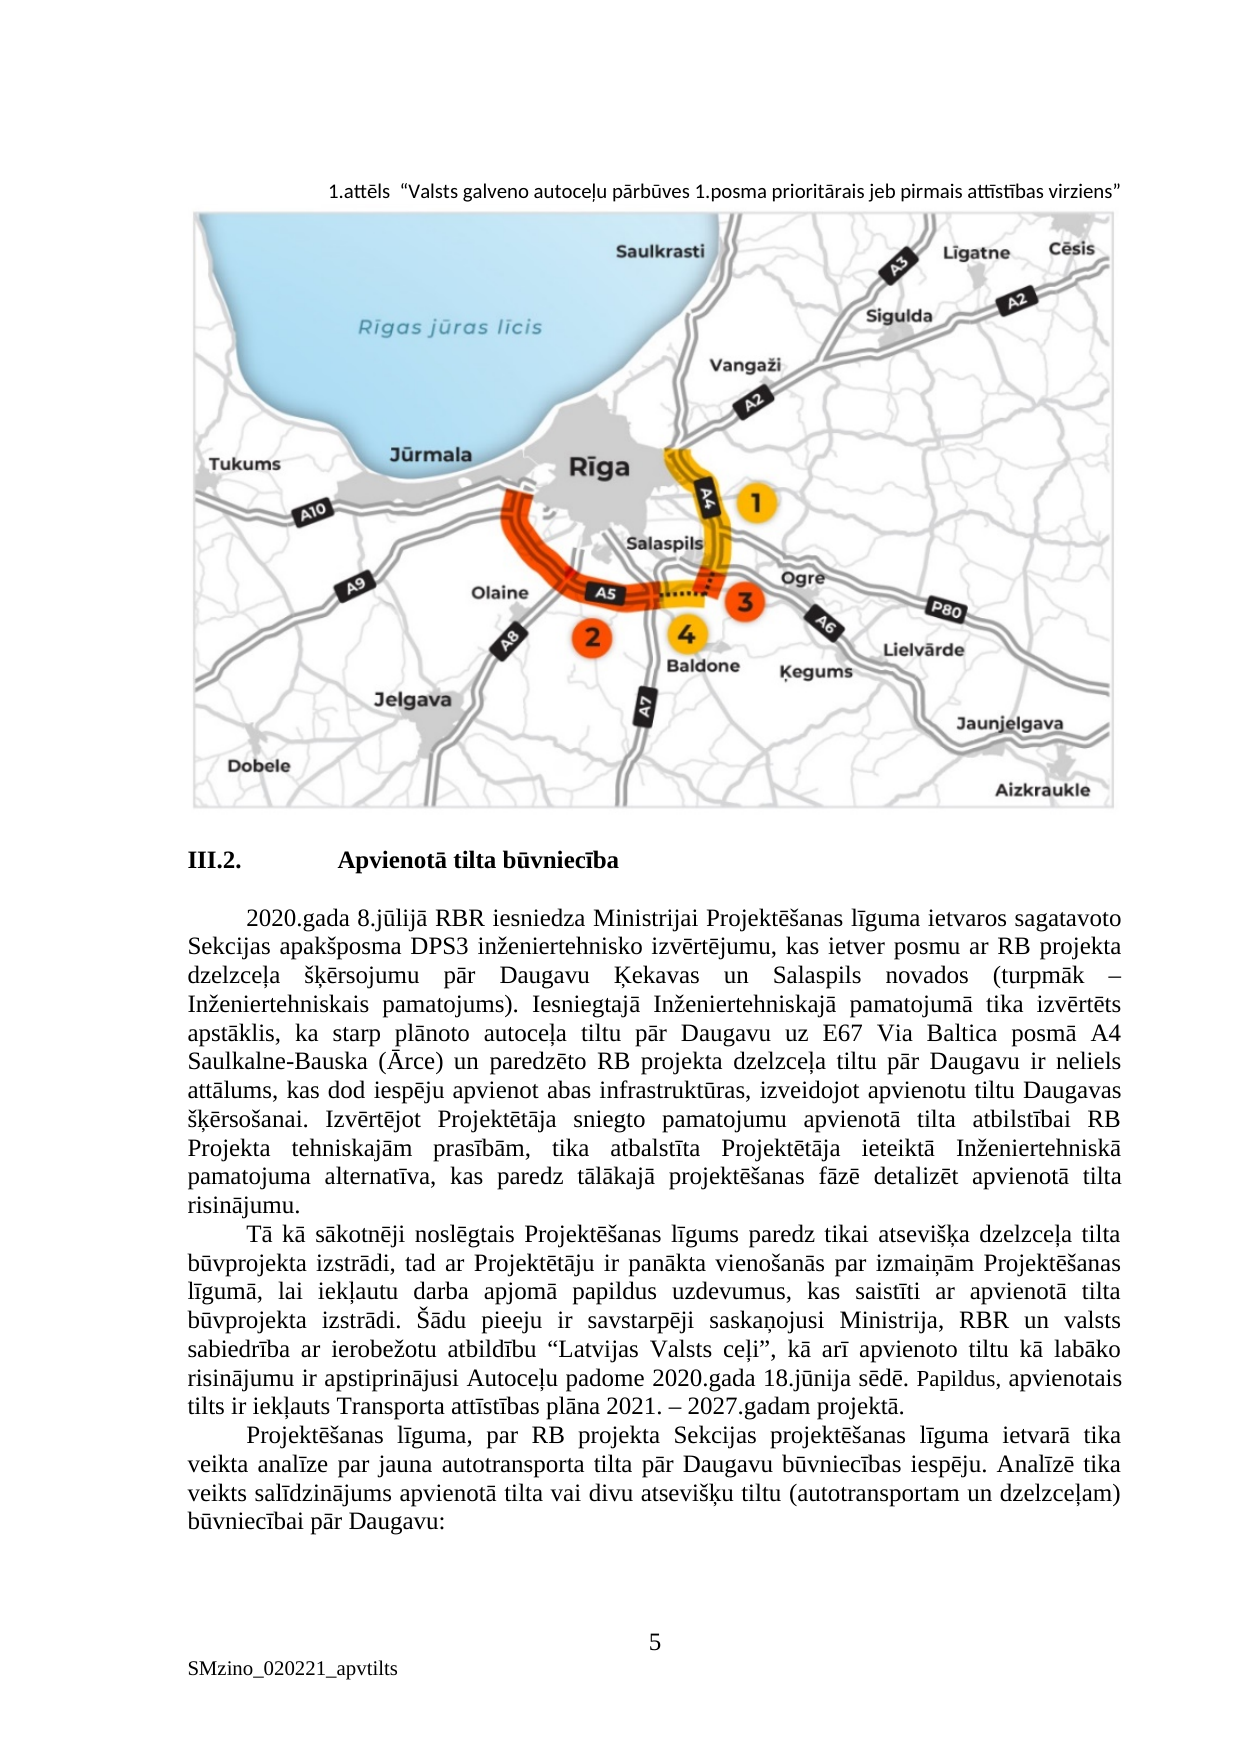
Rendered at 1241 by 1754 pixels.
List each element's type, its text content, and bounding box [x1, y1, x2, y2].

picture [187, 204, 1122, 817]
list 1.attēls “Valsts galveno autoceļu pārbūves 1.posma prioritārais jeb pirmais attīstības virziens” [187, 179, 1122, 204]
text Projektēšanas līguma, par RB projekta Sekcijas projektēšanas līguma ietvarā tika veikta analīze par jauna autotransporta tilta pār Daugavu būvniecības iespēju. Analīzē tika veikts salīdzinājums apvienotā tilta vai divu atsevišķu tiltu (autotransportam un dzelzceļam) būvniecībai pār Daugavu: [187, 1420, 1122, 1535]
text Tā kā sākotnēji noslēgtais Projektēšanas līgums paredz tikai atsevišķa dzelzceļa tilta būvprojekta izstrādi, tad ar Projektētāju ir panākta vienošanās par izmaiņām Projektēšanas līgumā, lai iekļautu darba apjomā papildus uzdevumus, kas saistīti ar apvienotā tilta būvprojekta izstrādi. Šādu pieeju ir savstarpēji saskaņojusi Ministrija, RBR un valsts sabiedrība ar ierobežotu atbildību “Latvijas Valsts ceļi”, kā arī apvienoto tiltu kā labāko risinājumu ir apstiprinājusi Autoceļu padome 2020.gada 18.jūnija sēdē. Papildus, apvienotais tilts ir iekļauts Transporta attīstības plāna 2021. – 2027.gadam projektā. [187, 1219, 1122, 1420]
text 2020.gada 8.jūlijā RBR iesniedza Ministrijai Projektēšanas līguma ietvaros sagatavoto Sekcijas apakšposma DPS3 inženiertehnisko izvērtējumu, kas ietver posmu ar RB projekta dzelzceļa šķērsojumu pār Daugavu Ķekavas un Salaspils novados (turpmāk – Inženiertehniskais pamatojums). Iesniegtajā Inženiertehniskajā pamatojumā tika izvērtēts apstāklis, ka starp plānoto autoceļa tiltu pār Daugavu uz E67 Via Baltica posmā A4 Saulkalne-Bauska (Ārce) un paredzēto RB projekta dzelzceļa tiltu pār Daugavu ir neliels attālums, kas dod iespēju apvienot abas infrastruktūras, izveidojot apvienotu tiltu Daugavas šķērsošanai. Izvērtējot Projektētāja sniegto pamatojumu apvienotā tilta atbilstībai RB Projekta tehniskajām prasībām, tika atbalstīta Projektētāja ieteiktā Inženiertehniskā pamatojuma alternatīva, kas paredz tālākajā projektēšanas fāzē detalizēt apvienotā tilta risinājumu. [187, 903, 1122, 1219]
list Apvienotā tilta būvniecība [187, 845, 1122, 874]
